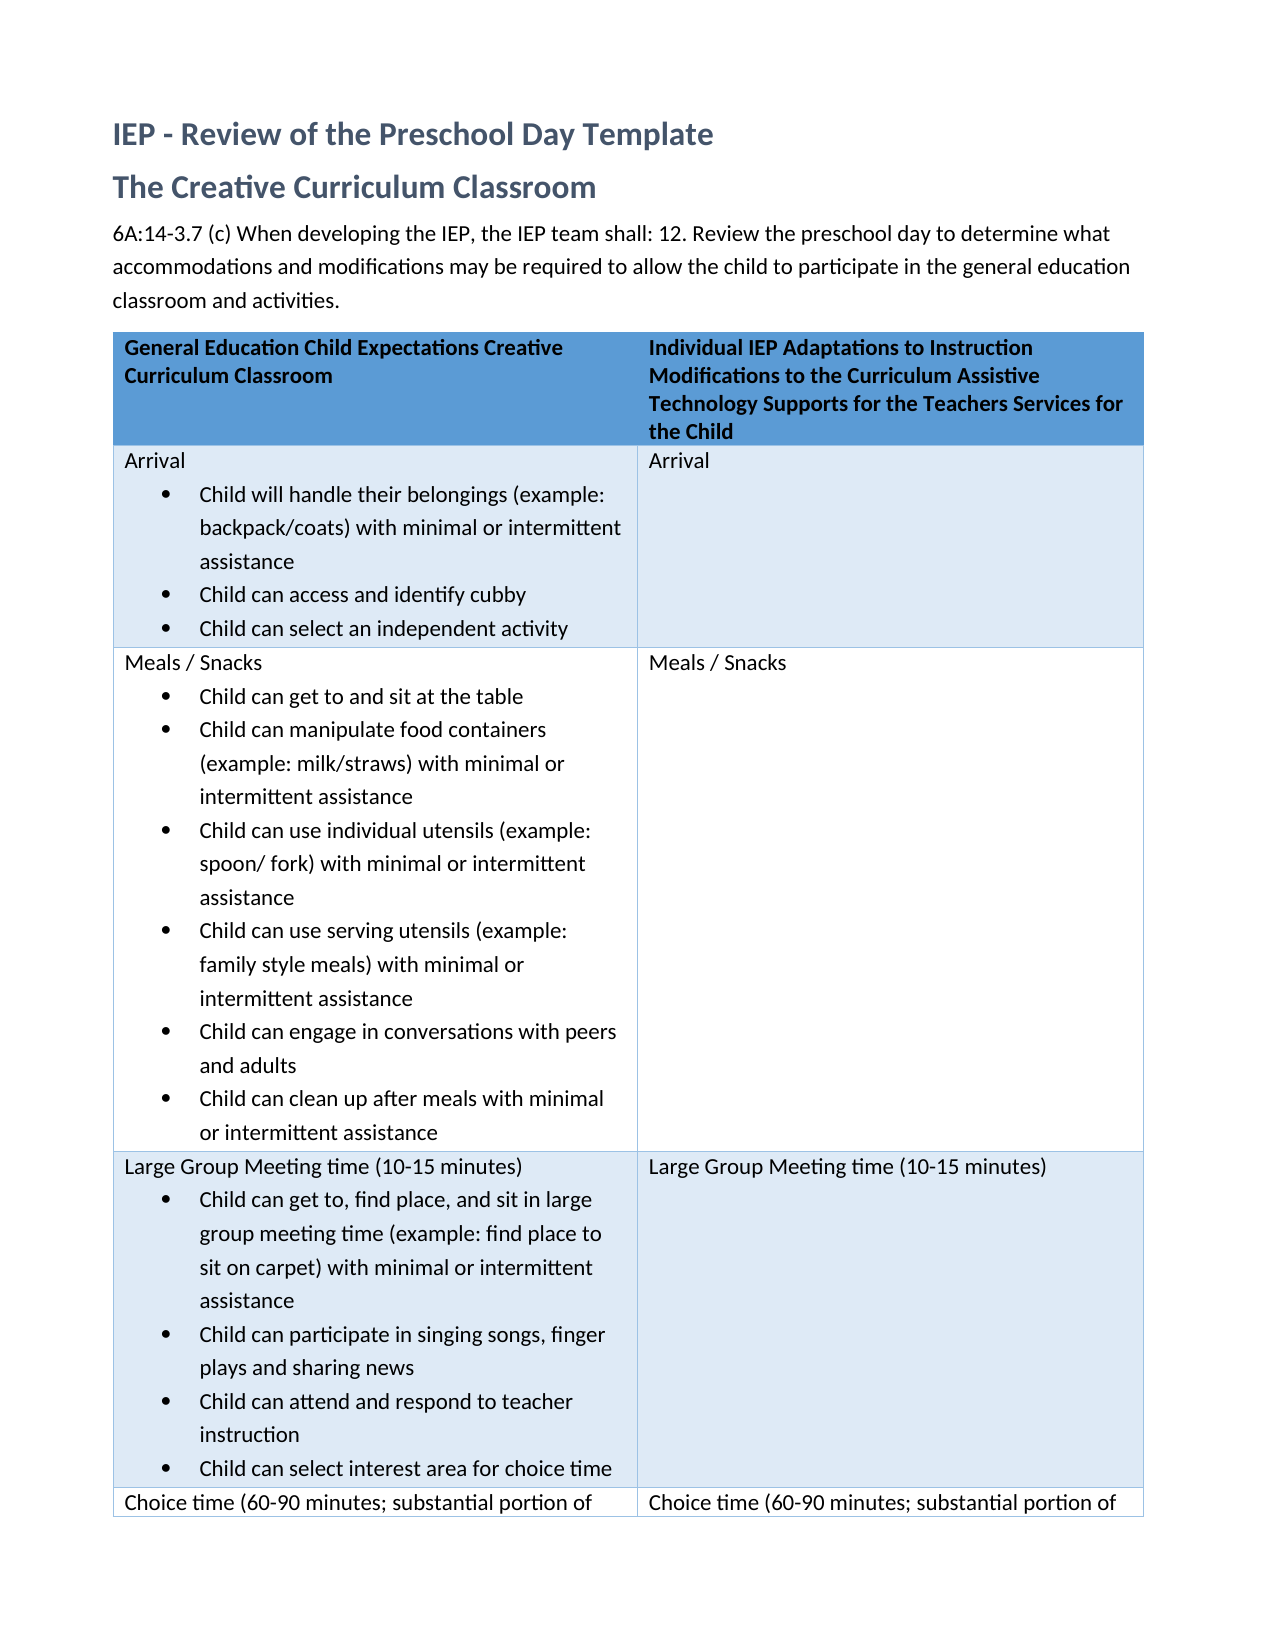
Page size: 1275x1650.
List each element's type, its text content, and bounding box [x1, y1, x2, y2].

table_header Individual IEP Adaptations to Instruction Modifications to the Curriculum Assistive Technology Supports for the Teachers Services for the Child [638, 333, 1143, 445]
subtitle IEP - Review of the Preschool Day Template [112, 112, 1162, 153]
subtitle The Creative Curriculum Classroom [112, 166, 1162, 206]
table_header General Education Child Expectations Creative Curriculum Classroom [114, 333, 637, 445]
table_cell Meals / Snacks [638, 648, 1143, 1151]
table_cell Arrival [638, 446, 1143, 647]
table_cell Large Group Meeting time (10-15 minutes) [638, 1152, 1143, 1487]
table_cell Large Group Meeting time (10-15 minutes) Child can get to, find place, and sit in large group meeting time (example: find place to sit on carpet) with minimal or intermittent assistance Child can participate in singing songs, finger plays and sharing news Child can attend and respond to teacher instruction Child can select interest area for choice time [114, 1152, 637, 1487]
text 6A:14-3.7 (c) When developing the IEP, the IEP team shall: 12. Review the preschool day to determine what accommodations and modifications may be required to allow the child to participate in the general education classroom and activities. [112, 219, 1162, 314]
table_cell Meals / Snacks Child can get to and sit at the table Child can manipulate food containers (example: milk/straws) with minimal or intermittent assistance Child can use individual utensils (example: spoon/ fork) with minimal or intermittent assistance Child can use serving utensils (example: family style meals) with minimal or intermittent assistance Child can engage in conversations with peers and adults Child can clean up after meals with minimal or intermittent assistance [114, 648, 637, 1151]
table_cell Arrival Child will handle their belongings (example: backpack/coats) with minimal or intermittent assistance Child can access and identify cubby Child can select an independent activity [114, 446, 637, 647]
table_cell Choice time (60-90 minutes; substantial portion of the day) [638, 1488, 1143, 1516]
